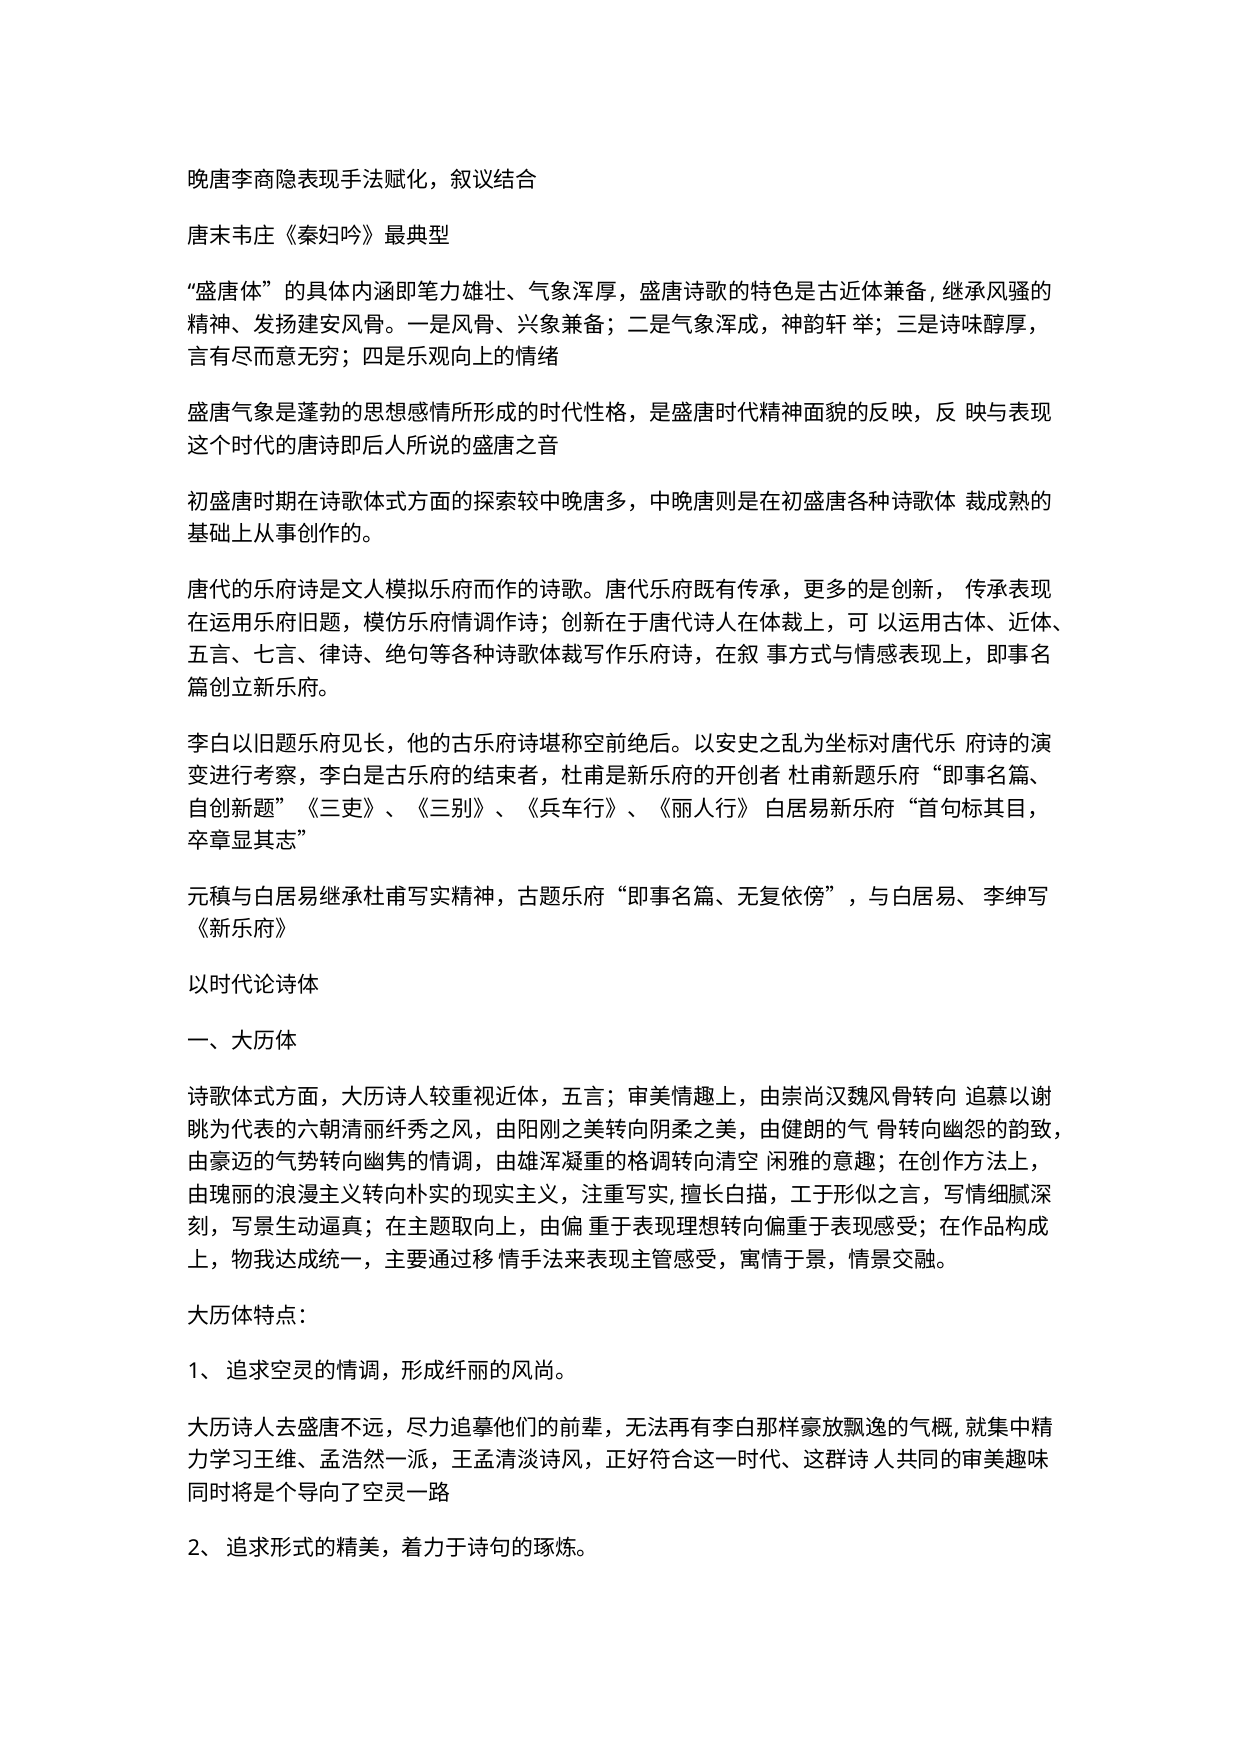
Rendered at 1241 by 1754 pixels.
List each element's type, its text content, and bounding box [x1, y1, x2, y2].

text 大历体特点： [187, 1297, 1053, 1330]
text 元稹与白居易继承杜甫写实精神，古题乐府“即事名篇、无复依傍”，与白居易、 李绅写《新乐府》 [187, 878, 1053, 943]
text 2、 追求形式的精美，着力于诗句的琢炼。 [187, 1530, 1053, 1563]
text 1、 追求空灵的情调，形成纤丽的风尚。 [187, 1353, 1053, 1386]
text 唐末韦庄《秦妇吟》最典型 [187, 218, 1053, 250]
text 一、大历体 [187, 1023, 1053, 1055]
text “盛唐体”的具体内涵即笔力雄壮、气象浑厚，盛唐诗歌的特色是古近体兼备, 继承风骚的精神、发扬建安风骨。一是风骨、兴象兼备；二是气象浑成，神韵轩 举；三是诗味醇厚，言有尽而意无穷；四是乐观向上的情绪 [187, 274, 1053, 371]
text 初盛唐时期在诗歌体式方面的探索较中晚唐多，中晩唐则是在初盛唐各种诗歌体 裁成熟的基础上从事创作的。 [187, 483, 1053, 548]
text 唐代的乐府诗是文人模拟乐府而作的诗歌。唐代乐府既有传承，更多的是创新， 传承表现在运用乐府旧题，模仿乐府情调作诗；创新在于唐代诗人在体裁上，可 以运用古体、近体、五言、七言、律诗、绝句等各种诗歌体裁写作乐府诗，在叙 事方式与情感表现上，即事名篇创立新乐府。 [187, 572, 1053, 702]
text 大历诗人去盛唐不远，尽力追摹他们的前辈，无法再有李白那样豪放飘逸的气概, 就集中精力学习王维、孟浩然一派，王孟清淡诗风，正好符合这一时代、这群诗 人共同的审美趣味，同时将是个导向了空灵一路 [187, 1409, 1053, 1507]
text 盛唐气象是蓬勃的思想感情所形成的时代性格，是盛唐时代精神面貌的反映，反 映与表现这个时代的唐诗即后人所说的盛唐之音 [187, 395, 1053, 460]
text 诗歌体式方面，大历诗人较重视近体，五言；审美情趣上，由崇尚汉魏风骨转向 追慕以谢眺为代表的六朝清丽纤秀之风，由阳刚之美转向阴柔之美，由健朗的气 骨转向幽怨的韵致，由豪迈的气势转向幽隽的情调，由雄浑凝重的格调转向清空 闲雅的意趣；在创作方法上，由瑰丽的浪漫主义转向朴实的现实主义，注重写实, 擅长白描，工于形似之言，写情细腻深刻，写景生动逼真；在主题取向上，由偏 重于表现理想转向偏重于表现感受；在作品构成上，物我达成统一，主要通过移 情手法来表现主管感受，寓情于景，情景交融。 [187, 1079, 1053, 1274]
text 李白以旧题乐府见长，他的古乐府诗堪称空前绝后。以安史之乱为坐标对唐代乐 府诗的演变进行考察，李白是古乐府的结束者，杜甫是新乐府的开创者 杜甫新题乐府“即事名篇、自创新题”《三吏》、《三别》、《兵车行》、《丽人行》 白居易新乐府“首句标其目，卒章显其志” [187, 725, 1053, 855]
text 晚唐李商隐表现手法赋化，叙议结合 [187, 162, 1053, 194]
text 以时代论诗体 [187, 967, 1053, 999]
